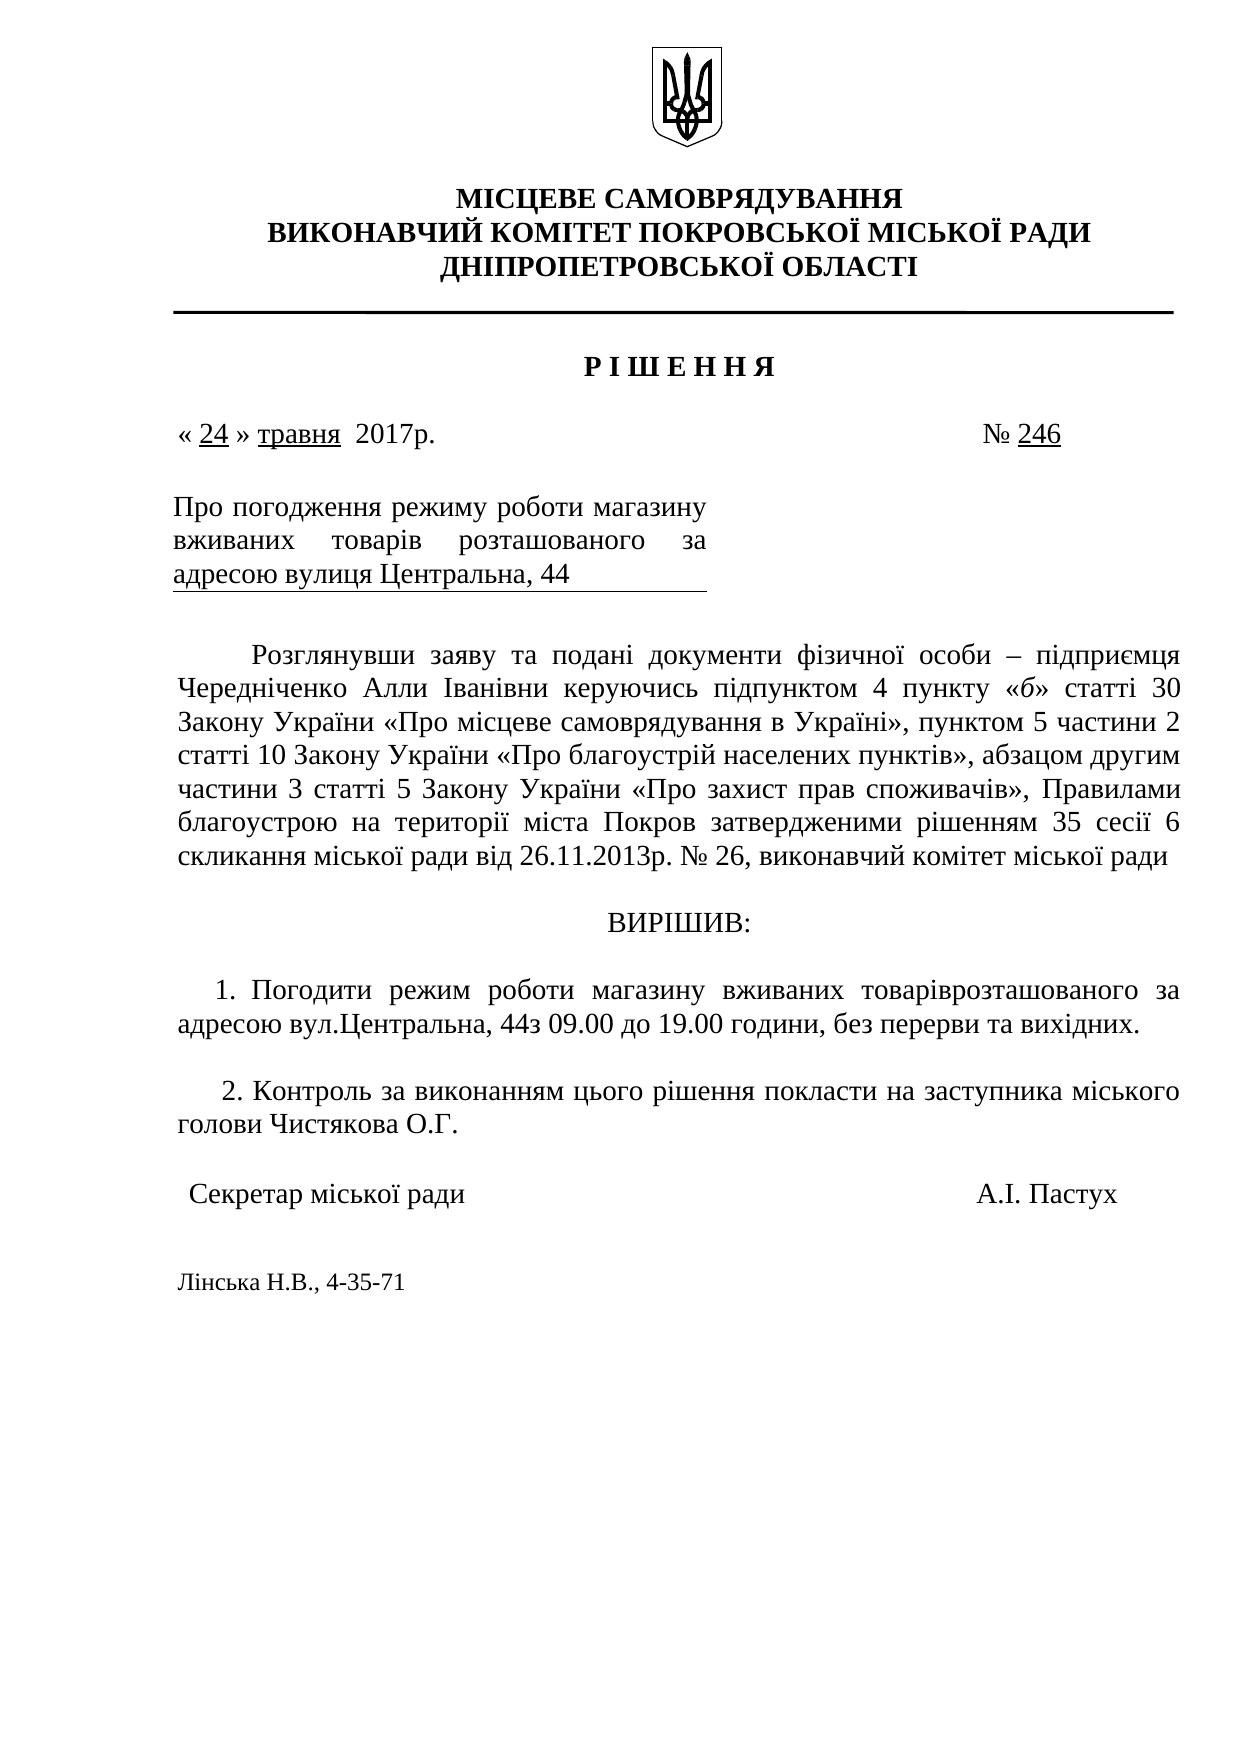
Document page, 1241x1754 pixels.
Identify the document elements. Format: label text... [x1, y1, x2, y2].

text Лінська Н.В., 4-35-71 [177, 1267, 1181, 1296]
text ВИКОНАВЧИЙ КОМІТЕТ ПОКРОВСЬКОЇ МІСЬКОЇ РАДИ [177, 215, 1181, 249]
list Погодити режим роботи магазину вживаних товаріврозташованого за адресою вул.Центральна, 44з 09.00 до 19.00 години, без перерви та вихідних. [177, 972, 1181, 1039]
text ВИРІШИВ: [177, 905, 1181, 939]
text « 24 » травня 2017р. № 246 [177, 416, 1181, 450]
text ДНІПРОПЕТРОВСЬКОЇ ОБЛАСТІ [177, 249, 1181, 282]
table_header А.І. Пастух [965, 1176, 1181, 1209]
text Р І Ш Е Н Н Я [177, 349, 1181, 383]
table_header Секретар міської ради [177, 1176, 965, 1209]
text 2. Контроль за виконанням цього рішення покласти на заступника міського голови Чистякова О.Г. [177, 1073, 1181, 1140]
text Розглянувши заяву та подані документи фізичної особи – підприємця Чередніченко Алли Іванівни керуючись підпунктом 4 пункту «б» статті 30 Закону України «Про місцеве самоврядування в Україні», пунктом 5 частини 2 статті 10 Закону України «Про благоустрій населених пунктів», абзацом другим частини 3 статті 5 Закону України «Про захист прав споживачів», Правилами благоустрою на території міста Покров затвердженими рішенням 35 сесії 6 скликання міської ради від 26.11.2013р. № 26, виконавчий комітет міської ради [177, 637, 1181, 872]
text МІСЦЕВЕ САМОВРЯДУВАННЯ [177, 182, 1181, 215]
